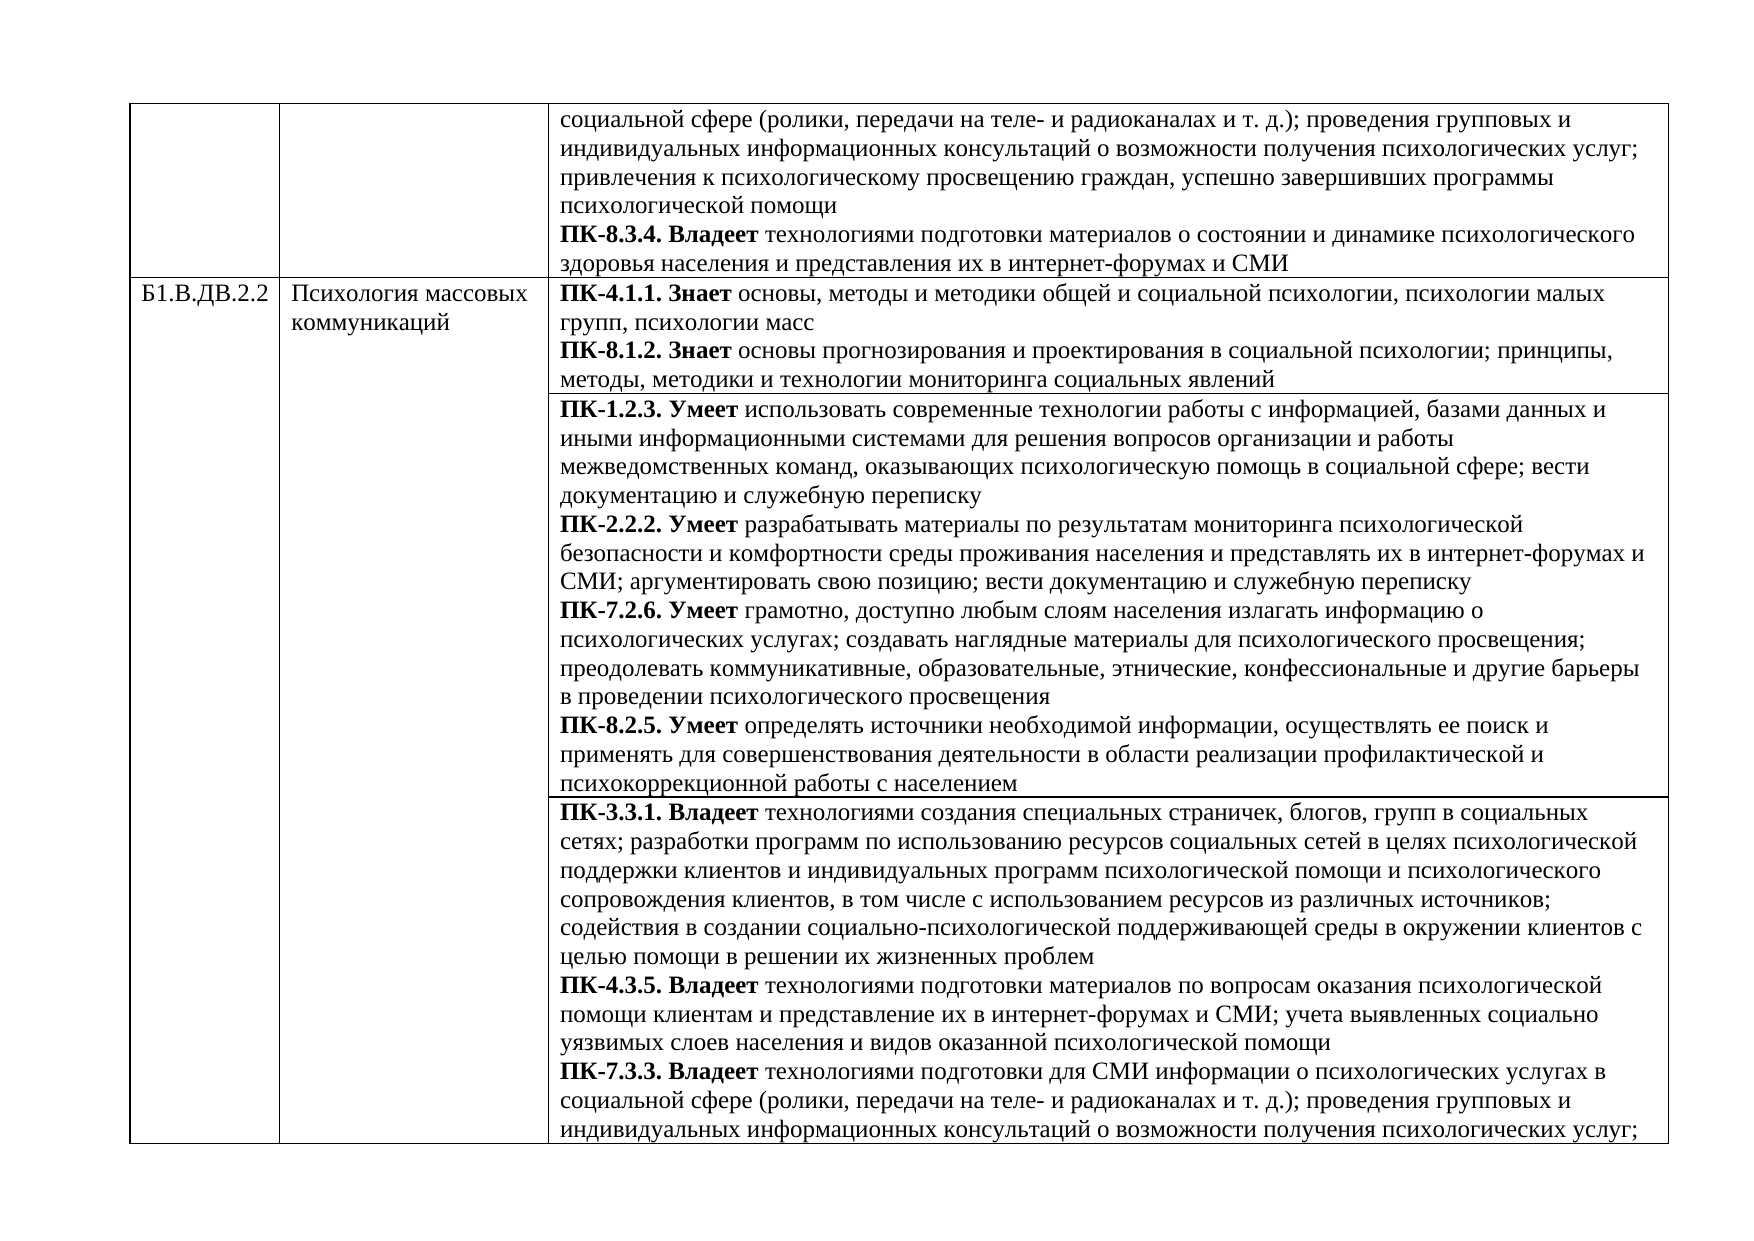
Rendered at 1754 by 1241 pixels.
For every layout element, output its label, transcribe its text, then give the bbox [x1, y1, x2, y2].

table_cell ПК-1.2.3. Умеет использовать современные технологии работы с информацией, базами данных и иными информационными системами для решения вопросов организации и работы межведомственных команд, оказывающих психологическую помощь в социальной сфере; вести документацию и служебную переписку ПК-2.2.2. Умеет разрабатывать материалы по результатам мониторинга психологической безопасности и комфортности среды проживания населения и представлять их в интернет-форумах и СМИ; аргументировать свою позицию; вести документацию и служебную переписку ПК-7.2.6. Умеет грамотно, доступно любым слоям населения излагать информацию о психологических услугах; создавать наглядные материалы для психологического просвещения; преодолевать коммуникативные, образовательные, этнические, конфессиональные и другие барьеры в проведении психологического просвещения ПК-8.2.5. Умеет определять источники необходимой информации, осуществлять ее поиск и применять для совершенствования деятельности в области реализации профилактической и психокоррекционной работы с населением [549, 394, 1668, 796]
table_cell Б1.В.ДВ.2.2 [131, 278, 279, 1142]
table_cell ПК-4.1.1. Знает основы, методы и методики общей и социальной психологии, психологии малых групп, психологии масс ПК-8.1.2. Знает основы прогнозирования и проектирования в социальной психологии; принципы, методы, методики и технологии мониторинга социальных явлений [549, 278, 1668, 393]
table_cell Психология массовых коммуникаций [280, 278, 548, 1142]
